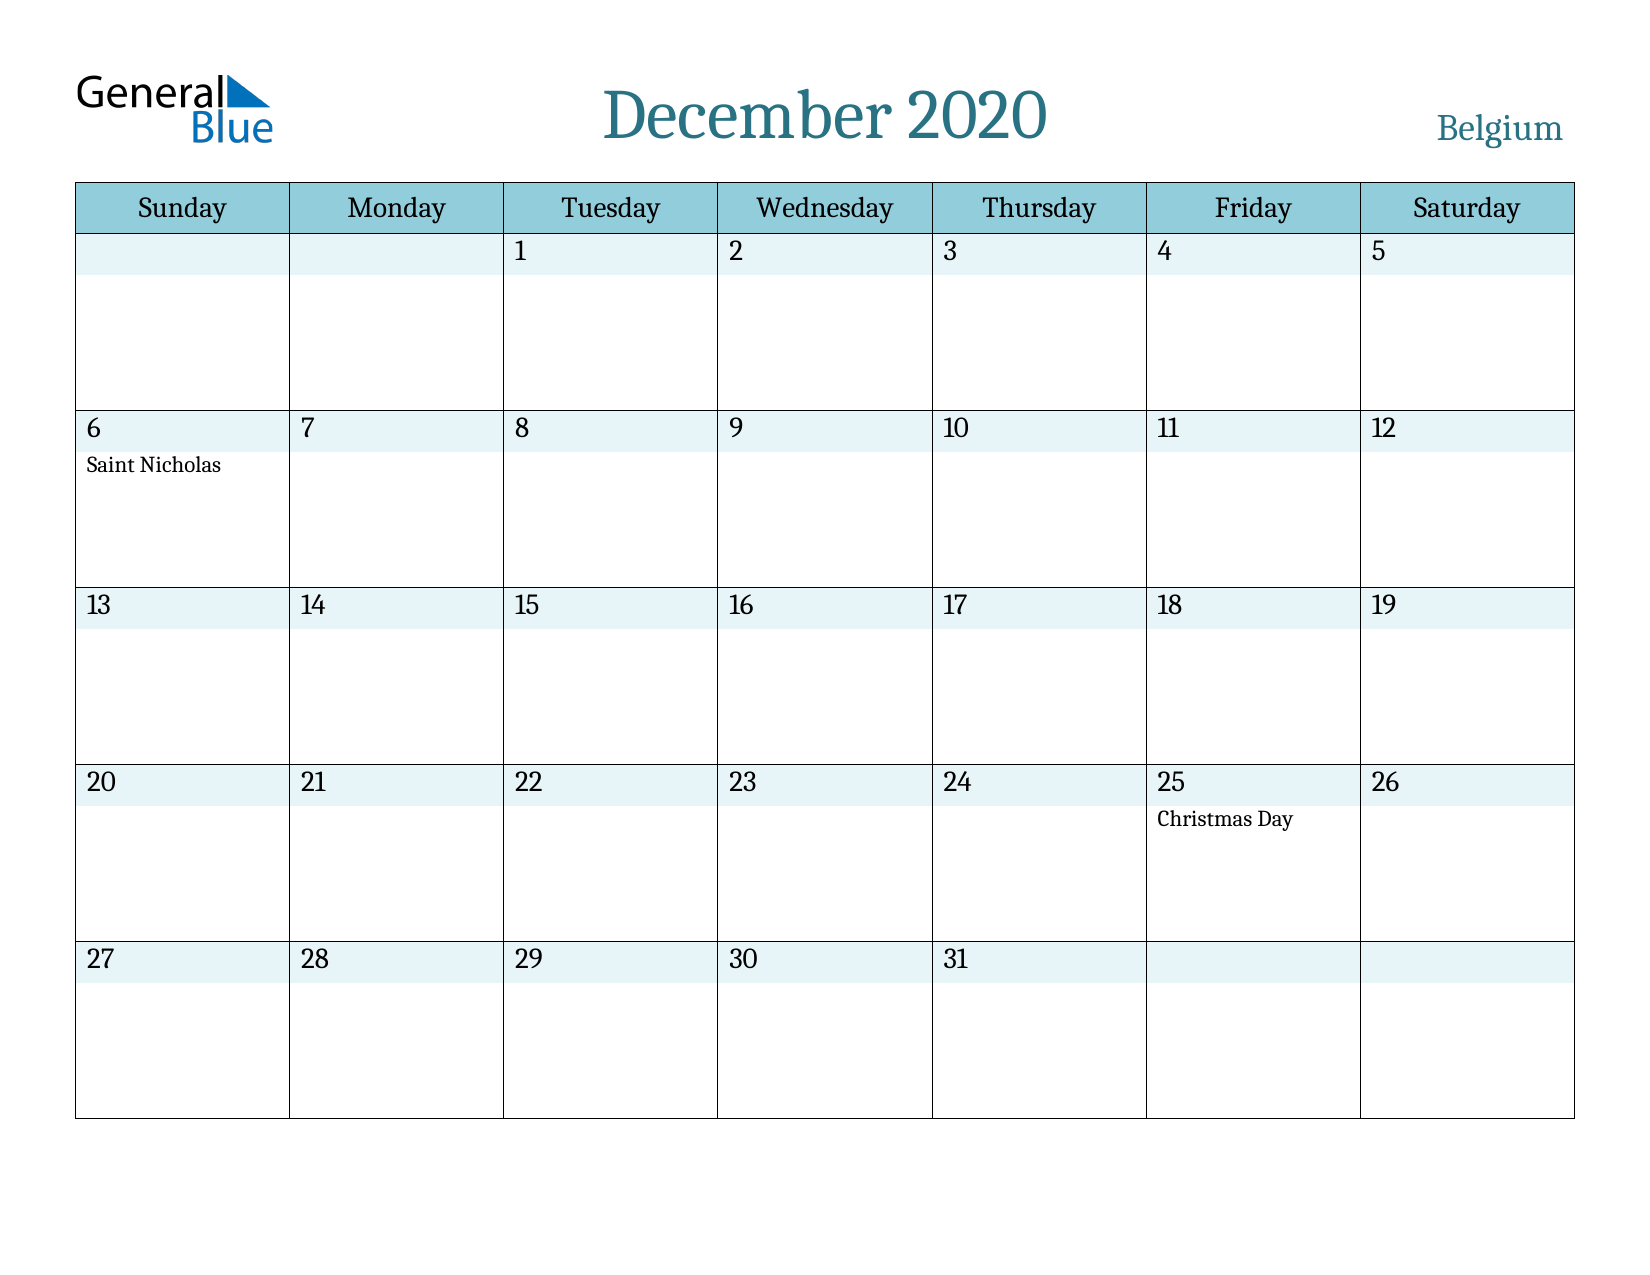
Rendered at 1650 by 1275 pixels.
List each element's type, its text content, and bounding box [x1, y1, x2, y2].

table_cell 30 [718, 942, 932, 983]
table_cell Monday [290, 183, 503, 233]
table_cell 25 [1147, 765, 1360, 806]
table_cell 23 [718, 765, 932, 806]
table_header Belgium [1146, 75, 1574, 182]
table_cell 31 [933, 942, 1146, 983]
table_cell 22 [504, 765, 717, 806]
table_cell 24 [933, 765, 1146, 806]
table_cell 26 [1361, 765, 1574, 806]
table_cell 11 [1147, 411, 1360, 452]
table_cell [290, 629, 503, 764]
table_cell 18 [1147, 588, 1360, 629]
table_cell 5 [1361, 234, 1574, 275]
picture [77, 75, 273, 143]
table_cell [718, 983, 932, 1118]
table_cell 19 [1361, 588, 1574, 629]
table_cell [504, 452, 717, 587]
table_cell [504, 629, 717, 764]
table_cell 2 [718, 234, 932, 275]
table_cell [933, 806, 1146, 941]
table_cell 6 [76, 411, 289, 452]
table_cell 20 [76, 765, 289, 806]
table_header [76, 75, 503, 182]
table_cell [76, 806, 289, 941]
table_cell [76, 983, 289, 1118]
table_cell [718, 452, 932, 587]
table_cell [504, 983, 717, 1118]
table_cell Wednesday [718, 183, 932, 233]
table_cell [290, 275, 503, 410]
table_cell Friday [1147, 183, 1360, 233]
table_cell 28 [290, 942, 503, 983]
table_cell [76, 275, 289, 410]
table_cell [1361, 629, 1574, 764]
table_cell [1361, 806, 1574, 941]
table_cell [933, 452, 1146, 587]
table_cell Sunday [76, 183, 289, 233]
table_cell Thursday [933, 183, 1146, 233]
table_cell [933, 983, 1146, 1118]
table_cell [1361, 275, 1574, 410]
table_cell [718, 806, 932, 941]
table_cell [290, 452, 503, 587]
table_cell 15 [504, 588, 717, 629]
table_cell 21 [290, 765, 503, 806]
table_header December 2020 [504, 75, 1146, 182]
table_cell Tuesday [504, 183, 717, 233]
table_cell Christmas Day [1147, 806, 1360, 941]
table_cell 8 [504, 411, 717, 452]
table_cell [1147, 275, 1360, 410]
table_cell [504, 275, 717, 410]
table_cell [1361, 452, 1574, 587]
table_cell 14 [290, 588, 503, 629]
table_cell Saint Nicholas [76, 452, 289, 587]
table_cell 9 [718, 411, 932, 452]
table_cell [76, 234, 289, 275]
table_cell 10 [933, 411, 1146, 452]
table_cell 27 [76, 942, 289, 983]
table_cell 29 [504, 942, 717, 983]
table_cell Saturday [1361, 183, 1574, 233]
table_cell [718, 275, 932, 410]
table_cell 3 [933, 234, 1146, 275]
table_cell [1147, 983, 1360, 1118]
table_cell 1 [504, 234, 717, 275]
table_cell 4 [1147, 234, 1360, 275]
table_cell [933, 275, 1146, 410]
table_cell [290, 234, 503, 275]
table_cell [1361, 942, 1574, 983]
table_cell 7 [290, 411, 503, 452]
table_cell [933, 629, 1146, 764]
table_cell 16 [718, 588, 932, 629]
table_cell 13 [76, 588, 289, 629]
table_cell [504, 806, 717, 941]
table_cell [1147, 452, 1360, 587]
table_cell [76, 629, 289, 764]
table_cell [1147, 942, 1360, 983]
table_cell [290, 983, 503, 1118]
table_cell [718, 629, 932, 764]
table_cell [290, 806, 503, 941]
table_cell 17 [933, 588, 1146, 629]
table_cell 12 [1361, 411, 1574, 452]
table_cell [1361, 983, 1574, 1118]
table_cell [1147, 629, 1360, 764]
